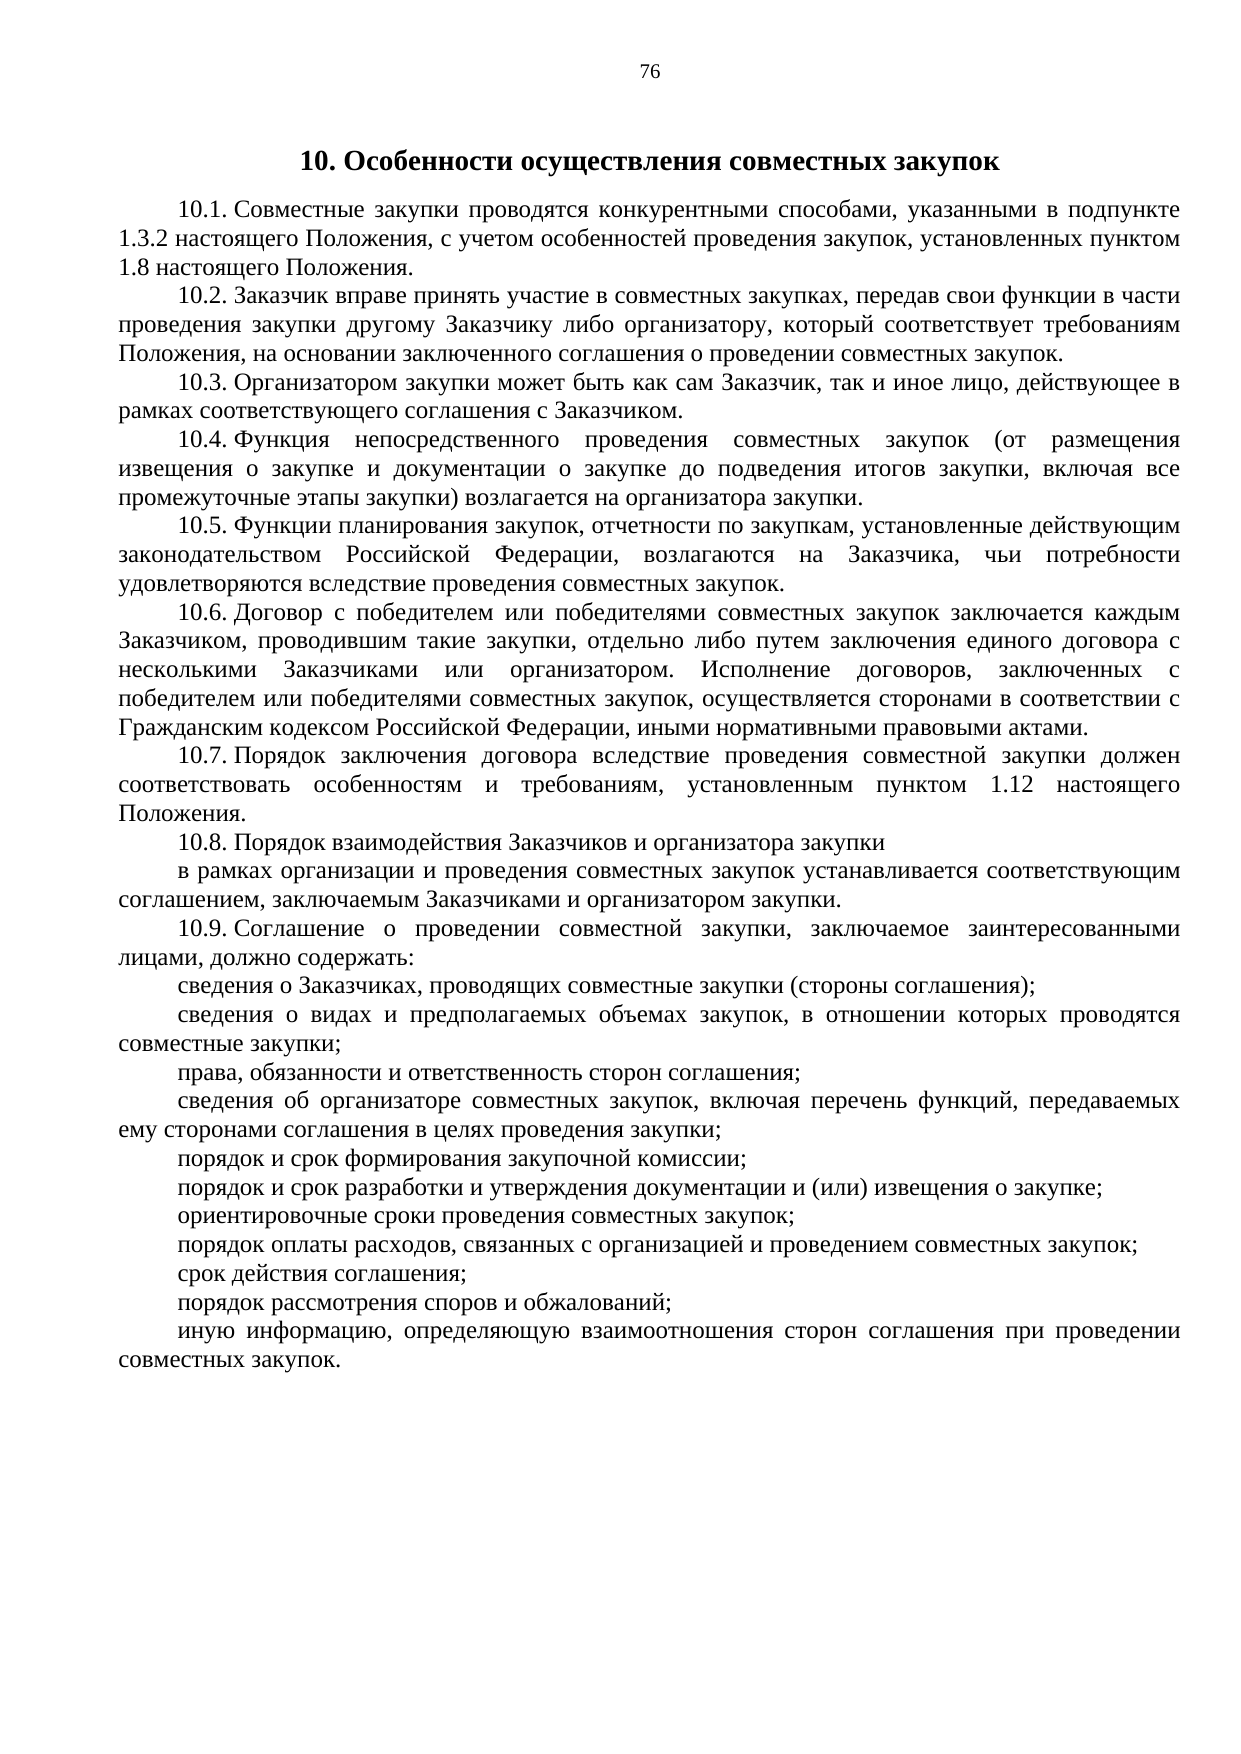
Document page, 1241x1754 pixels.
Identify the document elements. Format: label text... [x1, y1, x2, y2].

text 10.7. Порядок заключения договора вследствие проведения совместной закупки должен соответствовать особенностям и требованиям, установленным пунктом 1.12 настоящего Положения. [118, 740, 1181, 827]
text сведения о видах и предполагаемых объемах закупок, в отношении которых проводятся совместные закупки; [118, 999, 1181, 1057]
text сведения об организаторе совместных закупок, включая перечень функций, передаваемых ему сторонами соглашения в целях проведения закупки; [118, 1085, 1181, 1143]
text ориентировочные сроки проведения совместных закупок; [118, 1200, 1181, 1229]
text права, обязанности и ответственность сторон соглашения; [118, 1057, 1181, 1085]
text 10.3. Организатором закупки может быть как сам Заказчик, так и иное лицо, действующее в рамках соответствующего соглашения с Заказчиком. [118, 367, 1181, 424]
text порядок и срок разработки и утверждения документации и (или) извещения о закупке; [118, 1172, 1181, 1200]
text 10.9. Соглашение о проведении совместной закупки, заключаемое заинтересованными лицами, должно содержать: [118, 913, 1181, 970]
text сведения о Заказчиках, проводящих совместные закупки (стороны соглашения); [118, 970, 1181, 999]
text порядок оплаты расходов, связанных с организацией и проведением совместных закупок; [118, 1229, 1181, 1258]
text 10.2. Заказчик вправе принять участие в совместных закупках, передав свои функции в части проведения закупки другому Заказчику либо организатору, который соответствует требованиям Положения, на основании заключенного соглашения о проведении совместных закупок. [118, 280, 1181, 367]
text иную информацию, определяющую взаимоотношения сторон соглашения при проведении совместных закупок. [118, 1315, 1181, 1373]
text 10.1. Совместные закупки проводятся конкурентными способами, указанными в подпункте 1.3.2 настоящего Положения, с учетом особенностей проведения закупок, установленных пунктом 1.8 настоящего Положения. [118, 194, 1181, 280]
text 10. Особенности осуществления совместных закупок [118, 143, 1181, 177]
text порядок рассмотрения споров и обжалований; [118, 1287, 1181, 1315]
text 10.5. Функции планирования закупок, отчетности по закупкам, установленные действующим законодательством Российской Федерации, возлагаются на Заказчика, чьи потребности удовлетворяются вследствие проведения совместных закупок. [118, 510, 1181, 597]
text 10.6. Договор с победителем или победителями совместных закупок заключается каждым Заказчиком, проводившим такие закупки, отдельно либо путем заключения единого договора с несколькими Заказчиками или организатором. Исполнение договоров, заключенных с победителем или победителями совместных закупок, осуществляется сторонами в соответствии с Гражданским кодексом Российской Федерации, иными нормативными правовыми актами. [118, 597, 1181, 740]
text 10.4. Функция непосредственного проведения совместных закупок (от размещения извещения о закупке и документации о закупке до подведения итогов закупки, включая все промежуточные этапы закупки) возлагается на организатора закупки. [118, 424, 1181, 510]
text срок действия соглашения; [118, 1258, 1181, 1287]
text порядок и срок формирования закупочной комиссии; [118, 1143, 1181, 1172]
text в рамках организации и проведения совместных закупок устанавливается соответствующим соглашением, заключаемым Заказчиками и организатором закупки. [118, 855, 1181, 913]
text 10.8. Порядок взаимодействия Заказчиков и организатора закупки [118, 827, 1181, 855]
